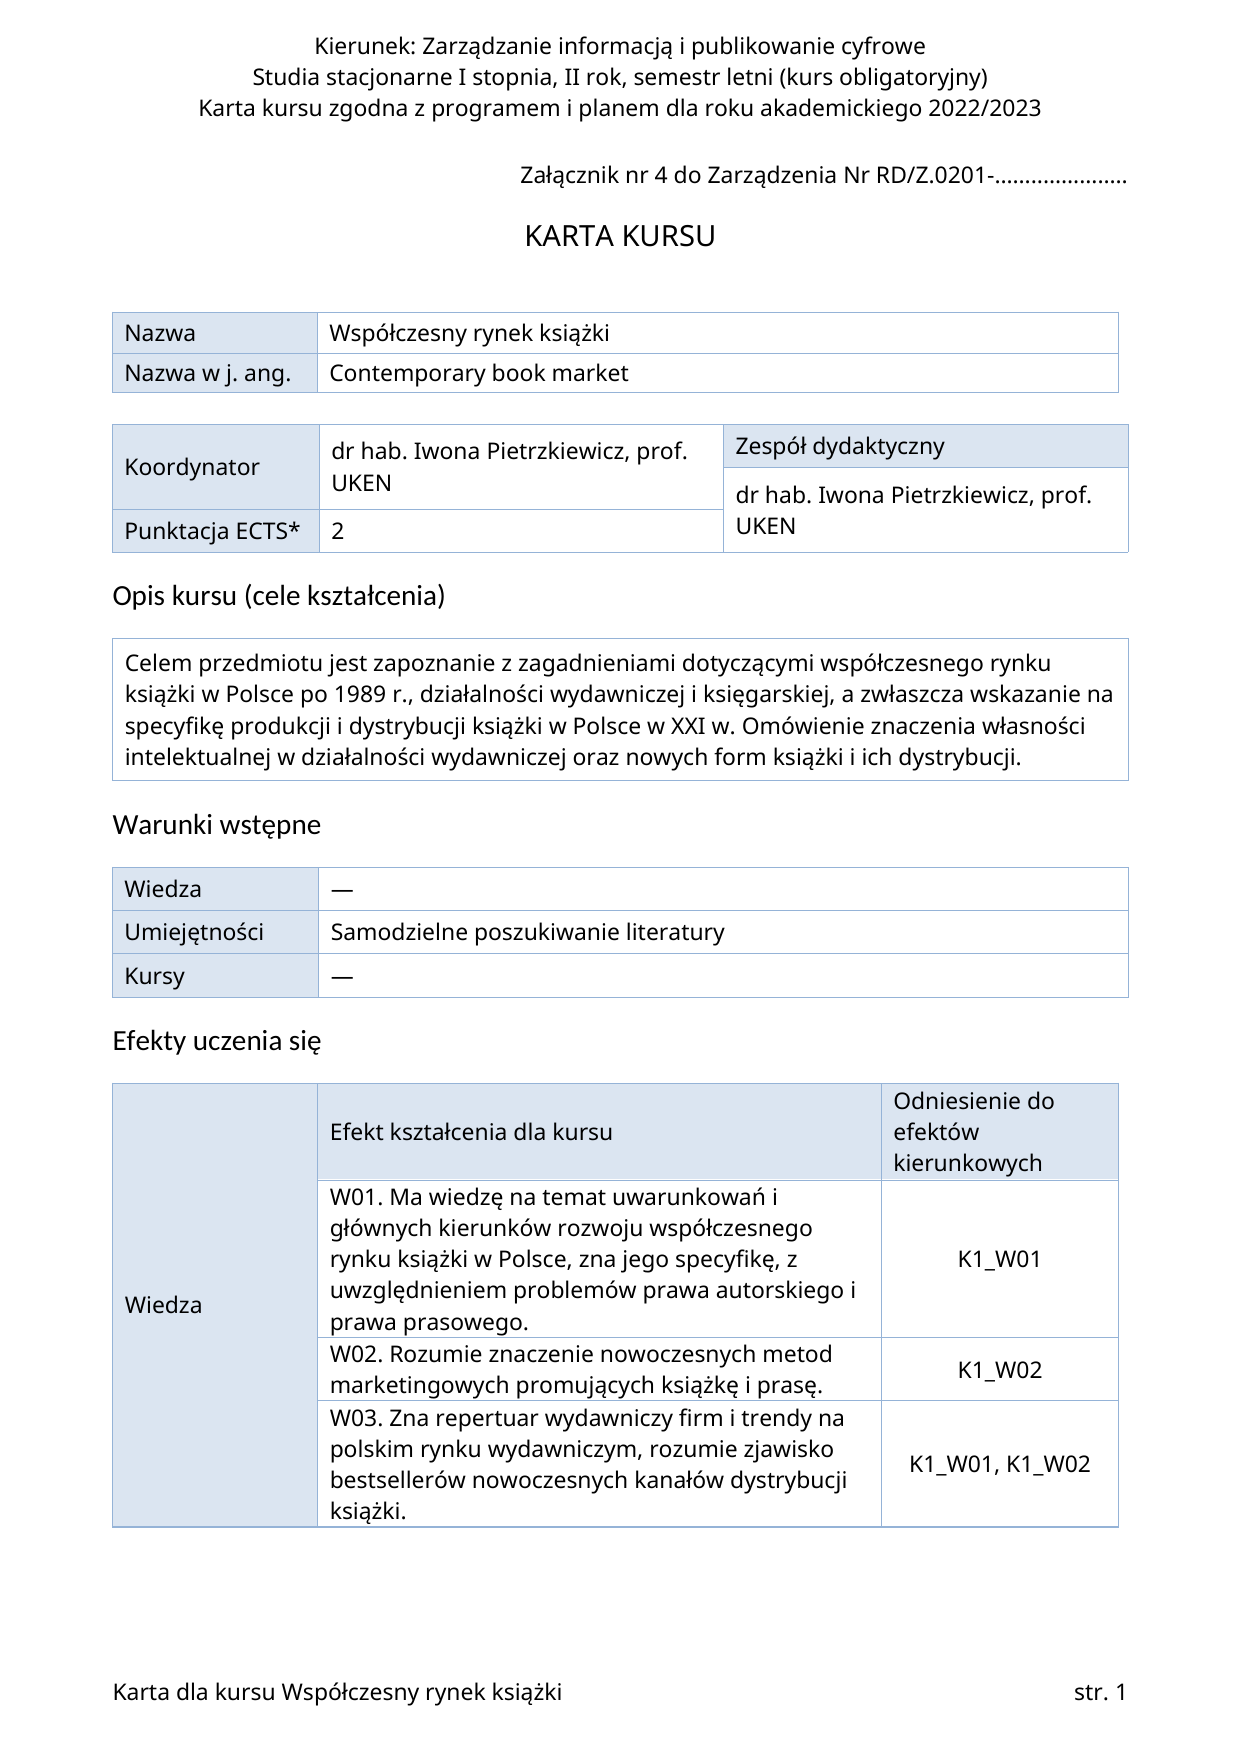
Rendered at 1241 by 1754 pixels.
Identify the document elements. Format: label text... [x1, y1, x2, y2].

table_cell K1_W01, K1_W02 [882, 1401, 1118, 1526]
subtitle KARTA KURSU [112, 216, 1128, 255]
table_cell Nazwa w j. ang. [113, 354, 317, 392]
table_header Celem przedmiotu jest zapoznanie z zagadnieniami dotyczącymi współczesnego rynku książki w Polsce po 1989 r., działalności wydawniczej i księgarskiej, a zwłaszcza wskazanie na specyfikę produkcji i dystrybucji książki w Polsce w XXI w. Omówienie znaczenia własności intelektualnej w działalności wydawniczej oraz nowych form książki i ich dystrybucji. [113, 639, 1128, 780]
table_header Zespół dydaktyczny [724, 425, 1128, 467]
table_header — [319, 868, 1128, 910]
table_header Wiedza [113, 868, 318, 910]
table_header Wiedza [113, 1084, 317, 1526]
subtitle Efekty uczenia się [112, 1022, 1128, 1058]
table_cell W03. Zna repertuar wydawniczy firm i trendy na polskim rynku wydawniczym, rozumie zjawisko bestsellerów nowoczesnych kanałów dystrybucji książki. [318, 1401, 881, 1526]
table_cell Umiejętności [113, 911, 318, 953]
table_header dr hab. Iwona Pietrzkiewicz, prof. UKEN [320, 425, 723, 509]
table_cell Contemporary book market [318, 354, 1118, 392]
table_cell W01. Ma wiedzę na temat uwarunkowań i głównych kierunków rozwoju współczesnego rynku książki w Polsce, zna jego specyfikę, z uwzględnieniem problemów prawa autorskiego i prawa prasowego. [318, 1181, 881, 1337]
table_header Nazwa [113, 313, 317, 353]
table_cell W02. Rozumie znaczenie nowoczesnych metod marketingowych promujących książkę i prasę. [318, 1338, 881, 1400]
table_cell Samodzielne poszukiwanie literatury [319, 911, 1128, 953]
table_cell K1_W01 [882, 1181, 1118, 1337]
subtitle Warunki wstępne [112, 806, 1128, 842]
table_cell 2 [320, 510, 723, 552]
table_header Współczesny rynek książki [318, 313, 1118, 353]
table_header Koordynator [113, 425, 319, 509]
table_cell dr hab. Iwona Pietrzkiewicz, prof. UKEN [724, 468, 1128, 552]
table_header Efekt kształcenia dla kursu [318, 1084, 881, 1179]
table_cell Punktacja ECTS* [113, 510, 319, 552]
text Załącznik nr 4 do Zarządzenia Nr RD/Z.0201-……..………….. [112, 159, 1128, 191]
table_header Odniesienie do efektów kierunkowych [882, 1084, 1118, 1179]
subtitle Opis kursu (cele kształcenia) [112, 577, 1128, 613]
table_cell — [319, 954, 1128, 997]
table_cell Kursy [113, 954, 318, 997]
table_cell K1_W02 [882, 1338, 1118, 1400]
